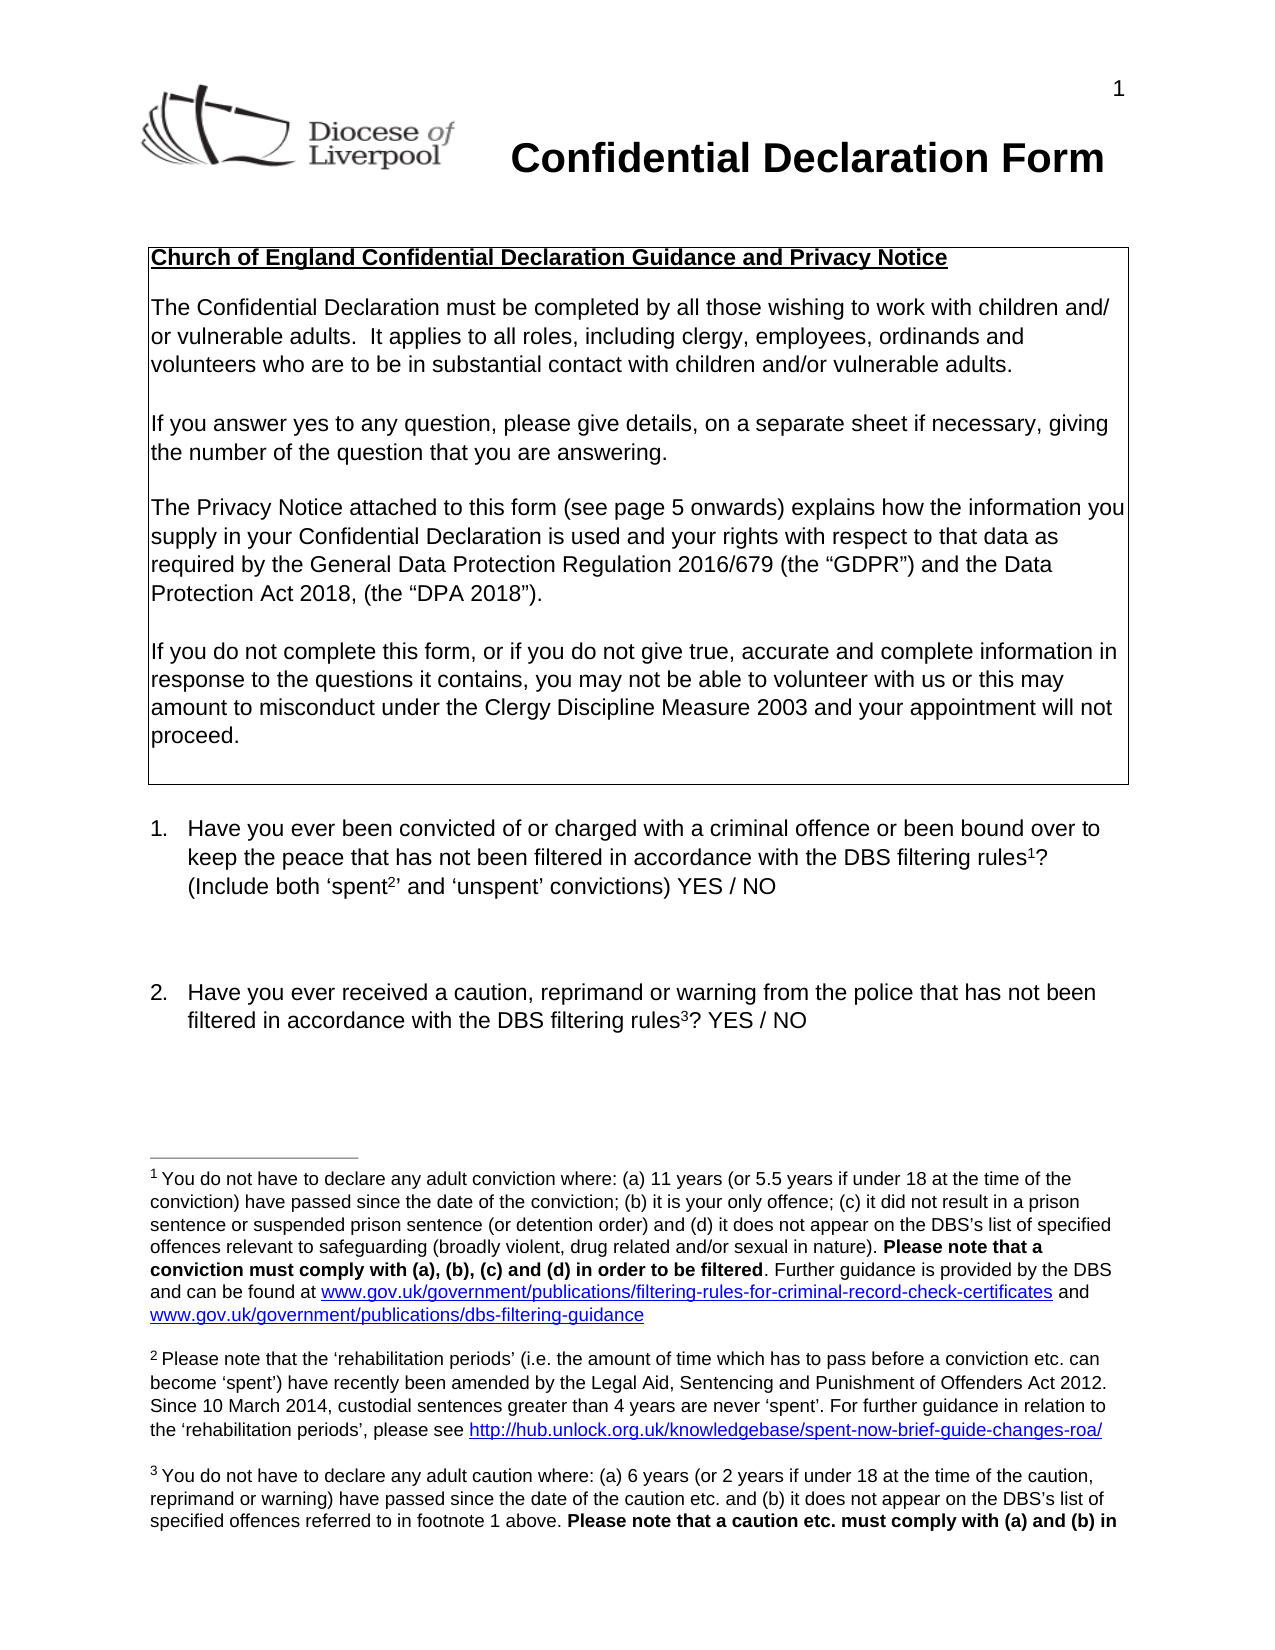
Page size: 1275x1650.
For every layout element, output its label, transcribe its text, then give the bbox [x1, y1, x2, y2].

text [150, 1463, 1139, 1532]
list Have you ever received a caution, reprimand or warning from the police that has not been filtered in accordance with the DBS filtering rules3? YES / NO [150, 978, 1097, 1034]
text 2 Please note that the ‘rehabilitation periods’ (i.e. the amount of time which has to pass before a conviction etc. can become ‘spent’) have recently been amended by the Legal Aid, Sentencing and Punishment of Offenders Act 2012. Since 10 March 2014, custodial sentences greater than 4 years are never ‘spent’. For further guidance in relation to the ‘rehabilitation periods’, please see http://hub.unlock.org.uk/knowledgebase/spent-now-brief-guide-changes-roa/ [150, 1348, 1112, 1440]
list Have you ever been convicted of or charged with a criminal offence or been bound over to keep the peace that has not been filtered in accordance with the DBS filtering rules1? (Include both ‘spent2’ and ‘unspent’ convictions) YES / NO [150, 815, 1101, 899]
text 1 You do not have to declare any adult conviction where: (a) 11 years (or 5.5 years if under 18 at the time of the conviction) have passed since the date of the conviction; (b) it is your only offence; (c) it did not result in a prison sentence or suspended prison sentence (or detention order) and (d) it does not appear on the DBS’s list of specified offences relevant to safeguarding (broadly violent, drug related and/or sexual in nature). Please note that a conviction must comply with (a), (b), (c) and (d) in order to be filtered. Further guidance is provided by the DBS and can be found at www.gov.uk/government/publications/filtering-rules-for-criminal-record-check-certificates and www.gov.uk/government/publications/dbs-filtering-guidance [150, 1166, 1112, 1325]
